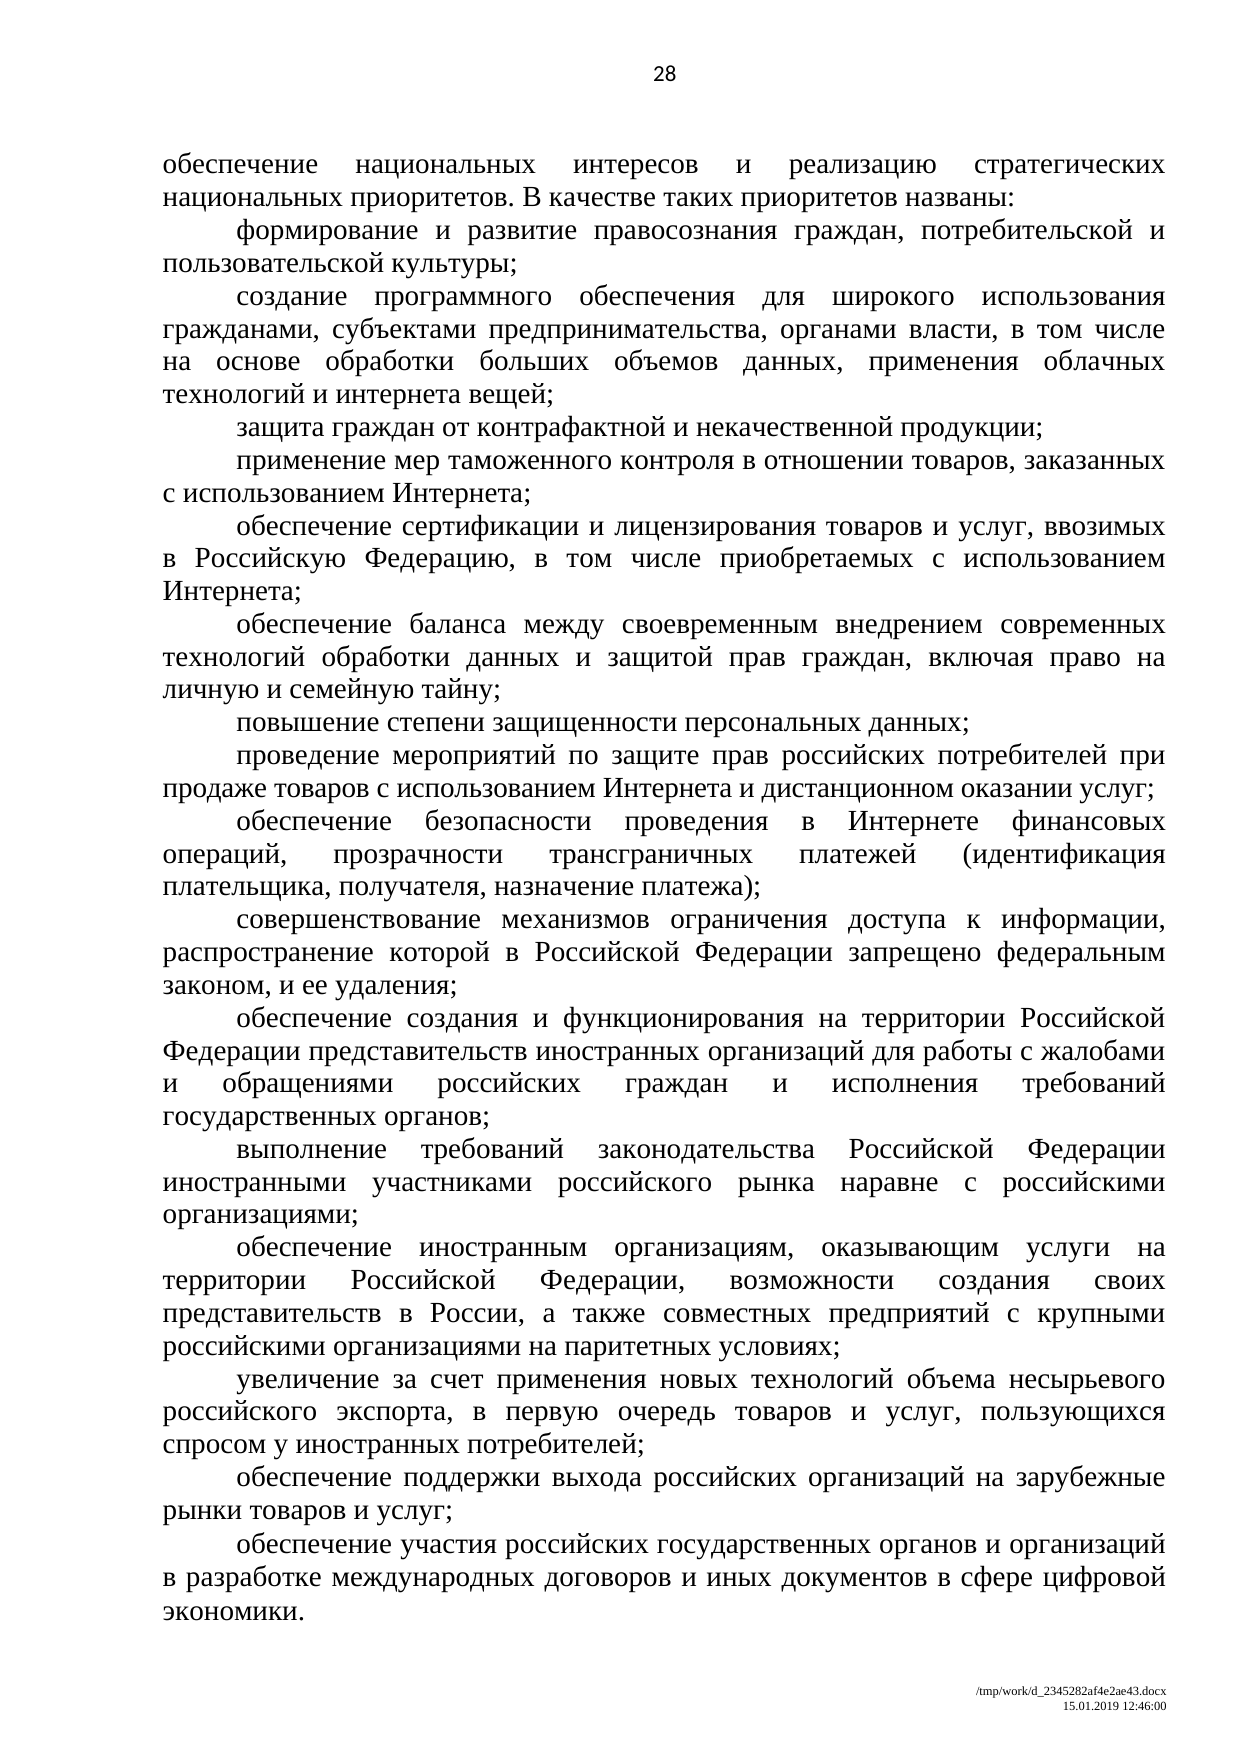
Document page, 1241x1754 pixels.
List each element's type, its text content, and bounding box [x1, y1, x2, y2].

text формирование и развитие правосознания граждан, потребительской и пользовательской культуры; [162, 213, 1166, 279]
text обеспечение безопасности проведения в Интернете финансовых операций, прозрачности трансграничных платежей (идентификация плательщика, получателя, назначение платежа); [162, 804, 1166, 902]
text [162, 148, 1166, 213]
text создание программного обеспечения для широкого использования гражданами, субъектами предпринимательства, органами власти, в том числе на основе обработки больших объемов данных, применения облачных технологий и интернета вещей; [162, 279, 1166, 410]
text защита граждан от контрафактной и некачественной продукции; [162, 410, 1166, 443]
text повышение степени защищенности персональных данных; [162, 706, 1166, 738]
text выполнение требований законодательства Российской Федерации иностранными участниками российского рынка наравне с российскими организациями; [162, 1132, 1166, 1231]
text применение мер таможенного контроля в отношении товаров, заказанных с использованием Интернета; [162, 443, 1166, 509]
text совершенствование механизмов ограничения доступа к информации, распространение которой в Российской Федерации запрещено федеральным законом, и ее удаления; [162, 902, 1166, 1001]
text обеспечение баланса между своевременным внедрением современных технологий обработки данных и защитой прав граждан, включая право на личную и семейную тайну; [162, 607, 1166, 706]
text обеспечение поддержки выхода российских организаций на зарубежные рынки товаров и услуг; [162, 1460, 1166, 1526]
text проведение мероприятий по защите прав российских потребителей при продаже товаров с использованием Интернета и дистанционном оказании услуг; [162, 738, 1166, 804]
text обеспечение иностранным организациям, оказывающим услуги на территории Российской Федерации, возможности создания своих представительств в России, а также совместных предприятий с крупными российскими организациями на паритетных условиях; [162, 1231, 1166, 1362]
text обеспечение создания и функционирования на территории Российской Федерации представительств иностранных организаций для работы с жалобами и обращениями российских граждан и исполнения требований государственных органов; [162, 1001, 1166, 1132]
text увеличение за счет применения новых технологий объема несырьевого российского экспорта, в первую очередь товаров и услуг, пользующихся спросом у иностранных потребителей; [162, 1362, 1166, 1460]
text обеспечение сертификации и лицензирования товаров и услуг, ввозимых в Российскую Федерацию, в том числе приобретаемых с использованием Интернета; [162, 509, 1166, 607]
text обеспечение участия российских государственных органов и организаций в разработке международных договоров и иных документов в сфере цифровой экономики. [162, 1526, 1166, 1626]
